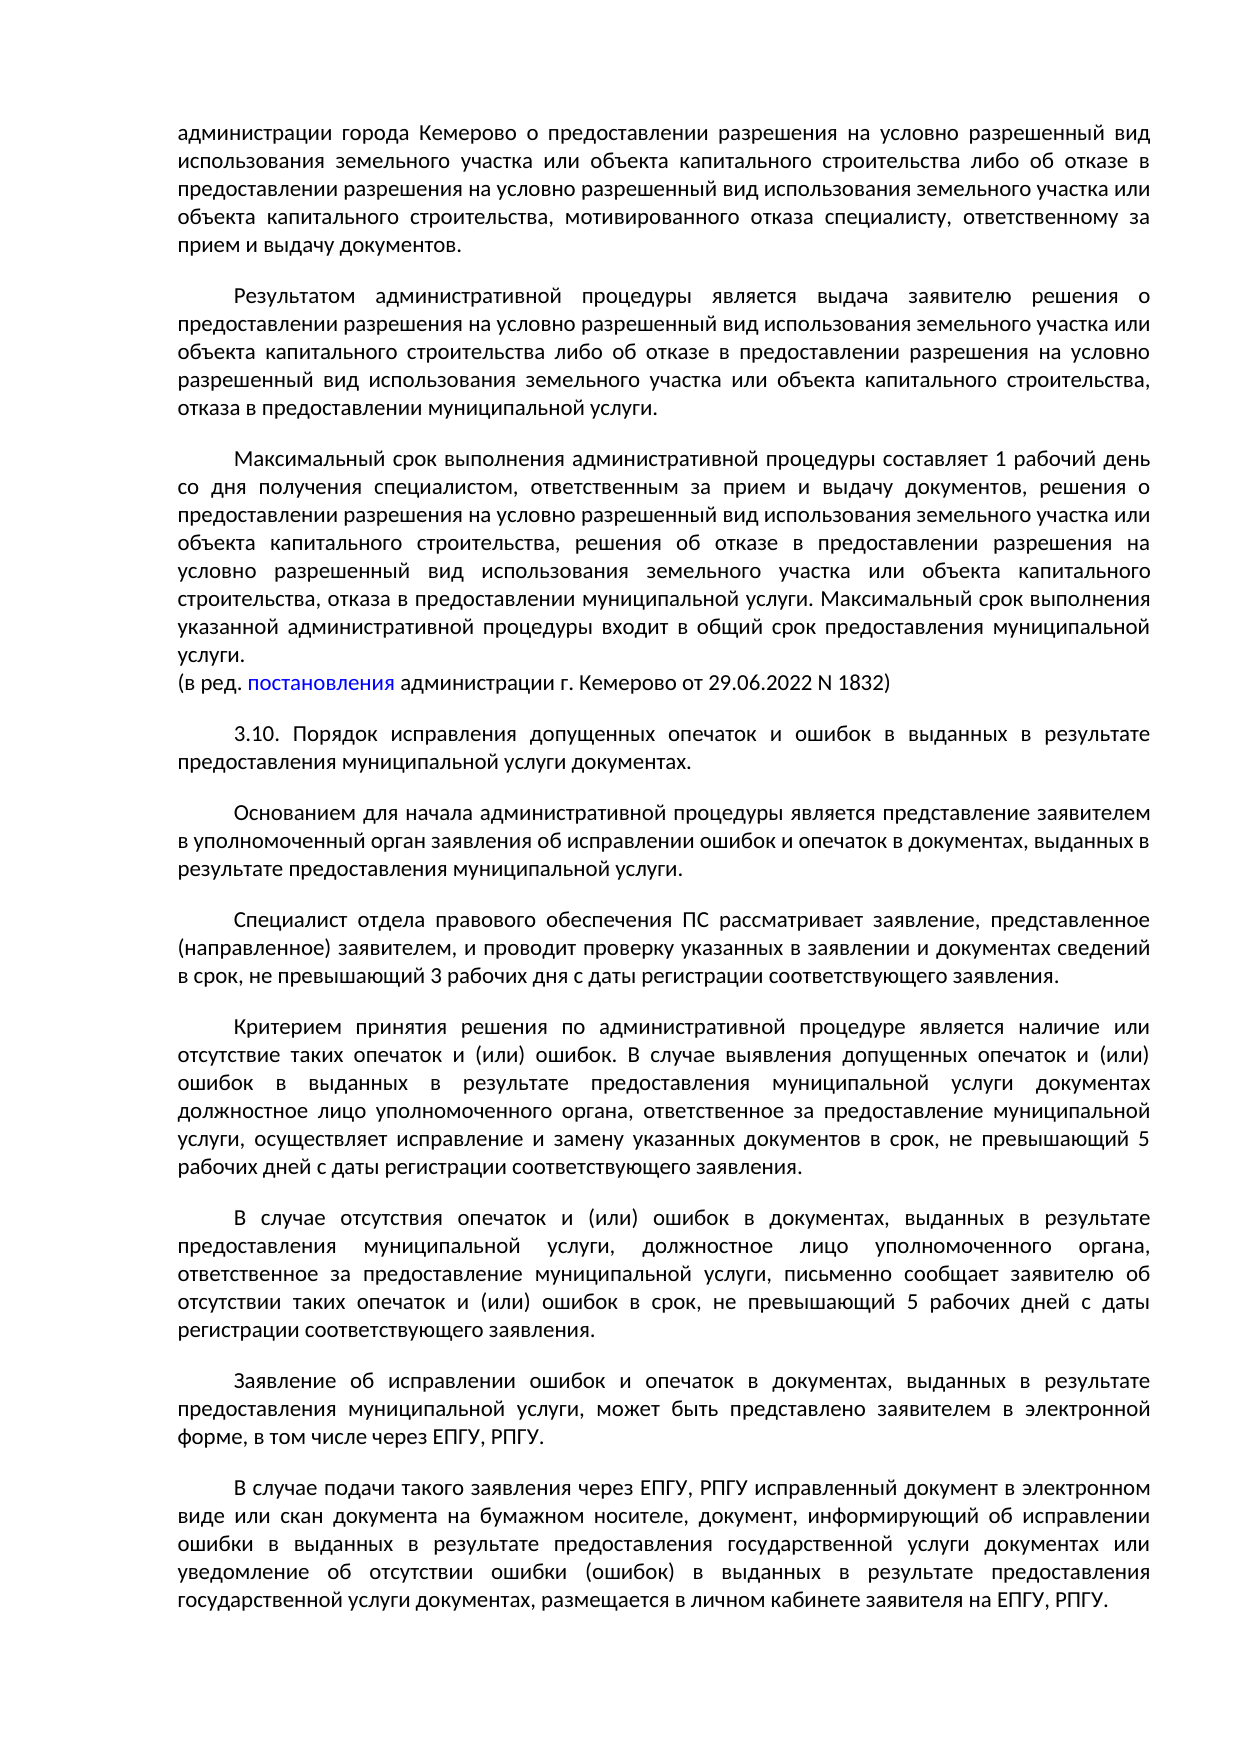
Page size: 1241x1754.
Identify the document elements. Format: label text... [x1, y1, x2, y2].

text Специалист отдела правового обеспечения ПС рассматривает заявление, представленное (направленное) заявителем, и проводит проверку указанных в заявлении и документах сведений в срок, не превышающий 3 рабочих дня с даты регистрации соответствующего заявления. [177, 905, 1152, 989]
text 3.10. Порядок исправления допущенных опечаток и ошибок в выданных в результате предоставления муниципальной услуги документах. [177, 719, 1152, 775]
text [177, 118, 1152, 258]
text Результатом административной процедуры является выдача заявителю решения о предоставлении разрешения на условно разрешенный вид использования земельного участка или объекта капитального строительства либо об отказе в предоставлении разрешения на условно разрешенный вид использования земельного участка или объекта капитального строительства, отказа в предоставлении муниципальной услуги. [177, 281, 1152, 421]
text Максимальный срок выполнения административной процедуры составляет 1 рабочий день со дня получения специалистом, ответственным за прием и выдачу документов, решения о предоставлении разрешения на условно разрешенный вид использования земельного участка или объекта капитального строительства, решения об отказе в предоставлении разрешения на условно разрешенный вид использования земельного участка или объекта капитального строительства, отказа в предоставлении муниципальной услуги. Максимальный срок выполнения указанной административной процедуры входит в общий срок предоставления муниципальной услуги. [177, 444, 1152, 668]
text (в ред. постановления администрации г. Кемерово от 29.06.2022 N 1832) [177, 668, 1152, 696]
text Критерием принятия решения по административной процедуре является наличие или отсутствие таких опечаток и (или) ошибок. В случае выявления допущенных опечаток и (или) ошибок в выданных в результате предоставления муниципальной услуги документах должностное лицо уполномоченного органа, ответственное за предоставление муниципальной услуги, осуществляет исправление и замену указанных документов в срок, не превышающий 5 рабочих дней с даты регистрации соответствующего заявления. [177, 1012, 1152, 1180]
text Заявление об исправлении ошибок и опечаток в документах, выданных в результате предоставления муниципальной услуги, может быть представлено заявителем в электронной форме, в том числе через ЕПГУ, РПГУ. [177, 1366, 1152, 1450]
text Основанием для начала административной процедуры является представление заявителем в уполномоченный орган заявления об исправлении ошибок и опечаток в документах, выданных в результате предоставления муниципальной услуги. [177, 798, 1152, 882]
text В случае отсутствия опечаток и (или) ошибок в документах, выданных в результате предоставления муниципальной услуги, должностное лицо уполномоченного органа, ответственное за предоставление муниципальной услуги, письменно сообщает заявителю об отсутствии таких опечаток и (или) ошибок в срок, не превышающий 5 рабочих дней с даты регистрации соответствующего заявления. [177, 1203, 1152, 1343]
text В случае подачи такого заявления через ЕПГУ, РПГУ исправленный документ в электронном виде или скан документа на бумажном носителе, документ, информирующий об исправлении ошибки в выданных в результате предоставления государственной услуги документах или уведомление об отсутствии ошибки (ошибок) в выданных в результате предоставления государственной услуги документах, размещается в личном кабинете заявителя на ЕПГУ, РПГУ. [177, 1473, 1152, 1613]
